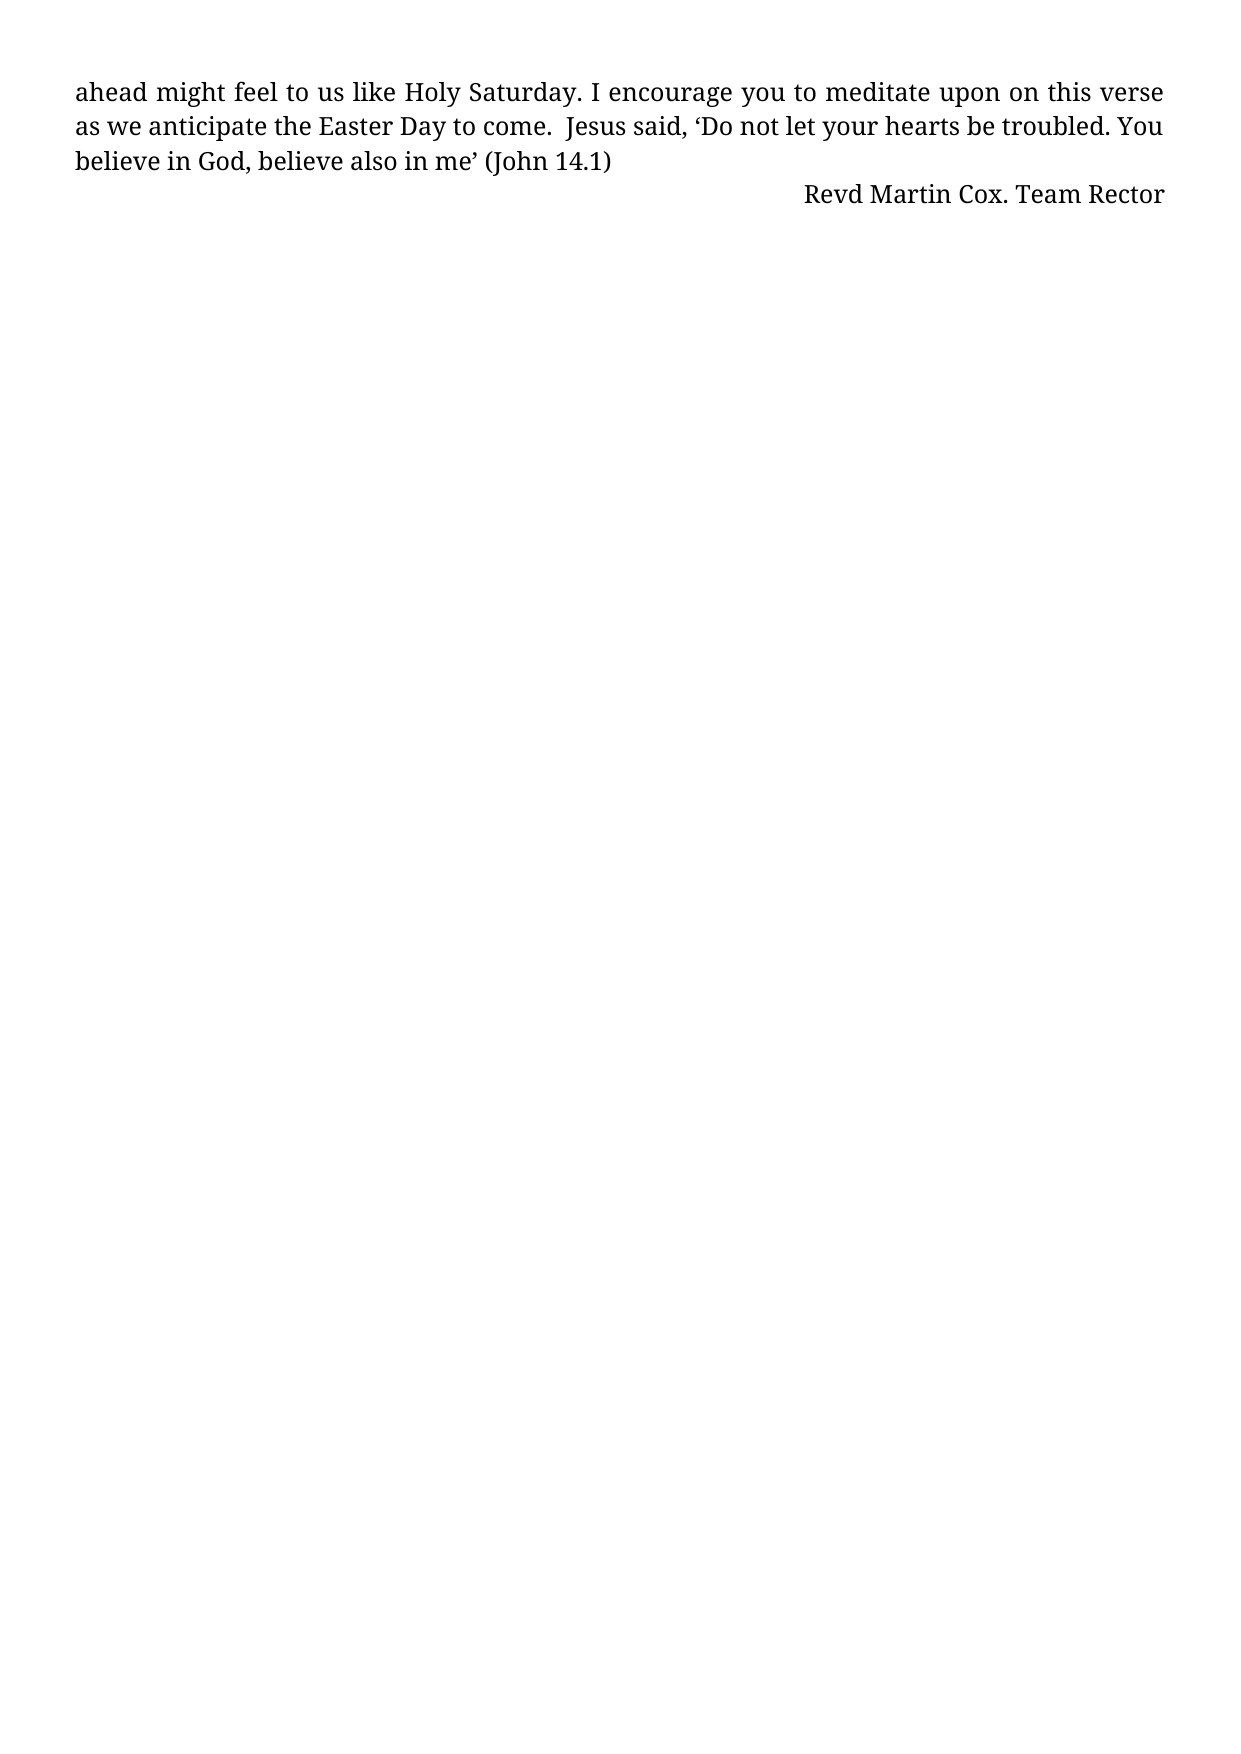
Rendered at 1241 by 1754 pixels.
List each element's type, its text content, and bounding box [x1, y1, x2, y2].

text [75, 75, 1165, 177]
text Revd Martin Cox. Team Rector [75, 177, 1165, 211]
